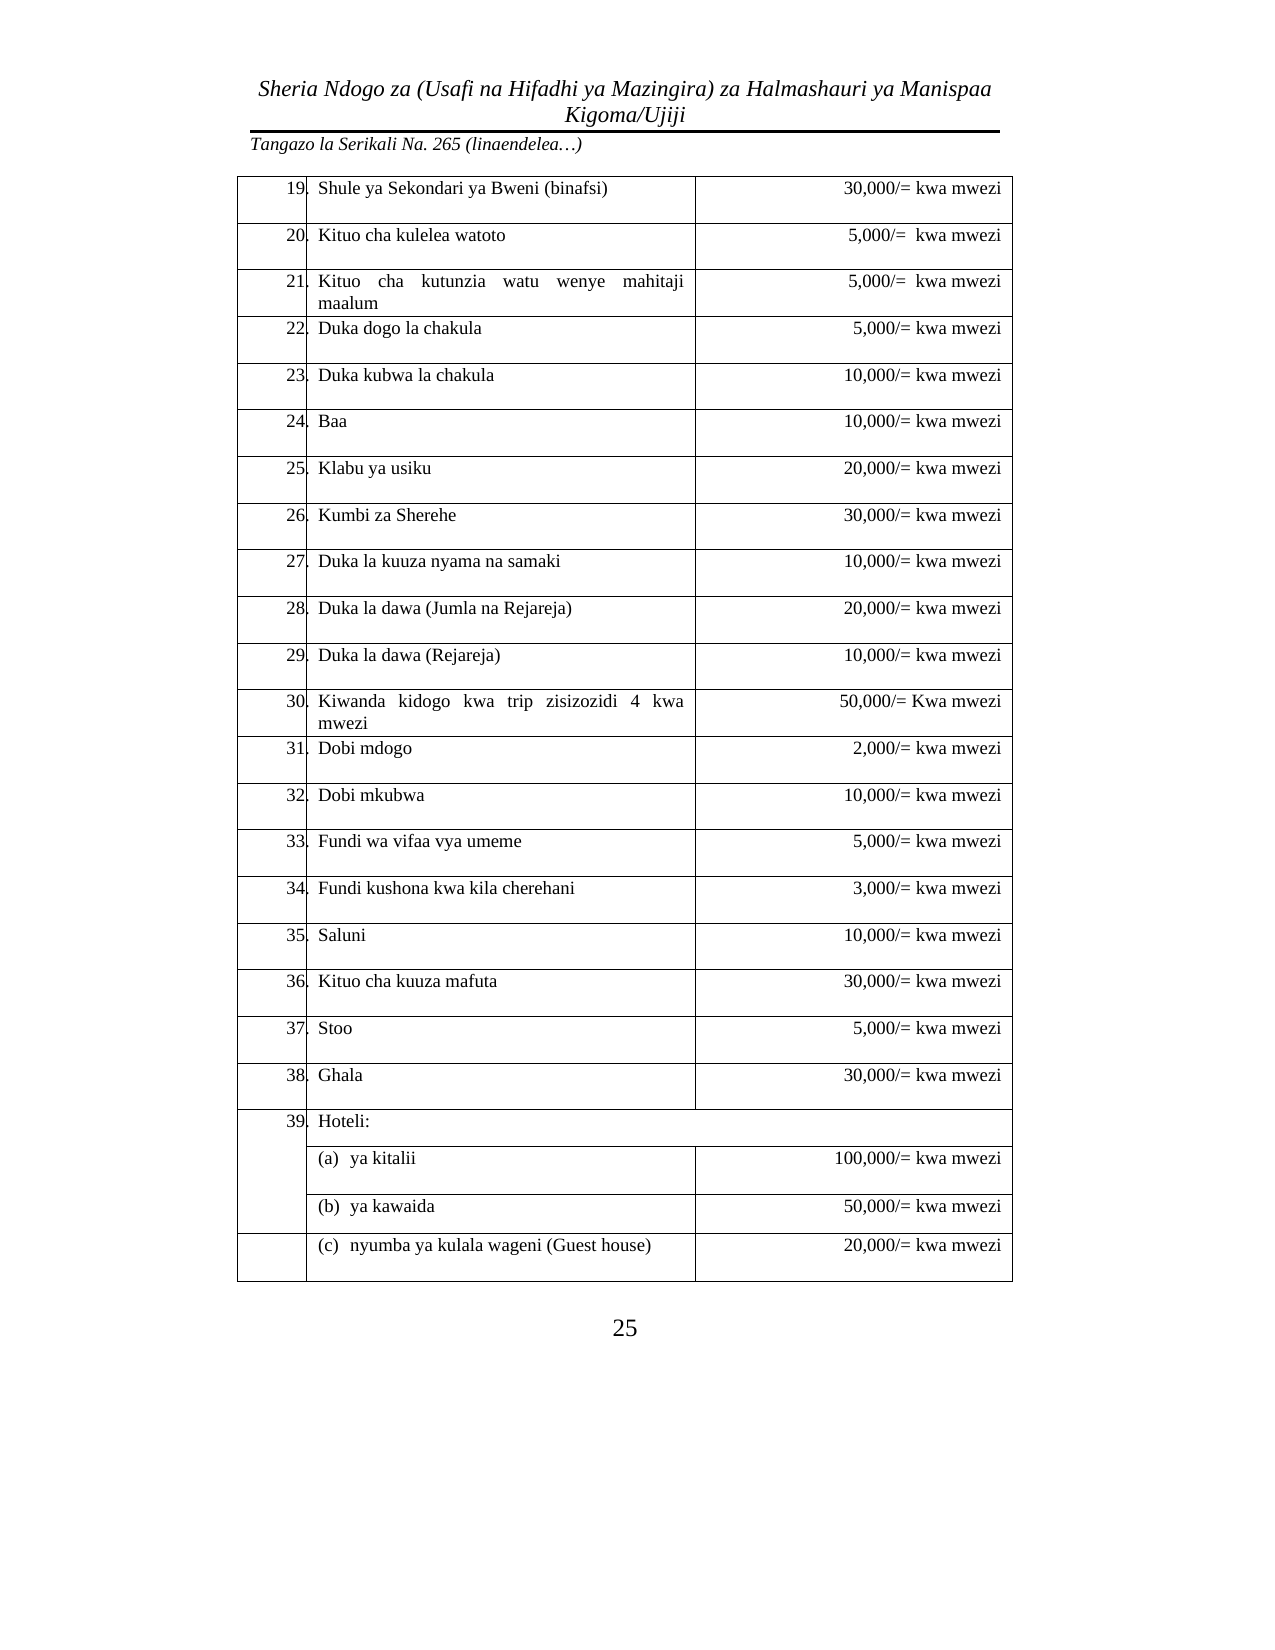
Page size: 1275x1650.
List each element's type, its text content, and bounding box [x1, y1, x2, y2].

table_cell 10,000/= kwa mwezi [696, 784, 1012, 829]
table_cell [238, 784, 306, 829]
table_cell Baa [307, 410, 695, 456]
table_cell Kituo cha kulelea watoto [307, 224, 695, 269]
table_cell 50,000/= Kwa mwezi [696, 690, 1012, 736]
table_cell 2,000/= kwa mwezi [696, 737, 1012, 783]
table_cell Stoo [307, 1017, 695, 1063]
table_cell Duka la dawa (Rejareja) [307, 644, 695, 689]
table_cell Duka kubwa la chakula [307, 364, 695, 409]
table_cell [238, 597, 306, 643]
table_cell 30,000/= kwa mwezi [696, 1064, 1012, 1109]
table_cell Duka la dawa (Jumla na Rejareja) [307, 597, 695, 643]
table_cell 5,000/= kwa mwezi [696, 270, 1012, 316]
table_cell [238, 224, 306, 269]
table_cell Fundi wa vifaa vya umeme [307, 830, 695, 876]
table_cell 5,000/= kwa mwezi [696, 224, 1012, 269]
table_cell 30,000/= kwa mwezi [696, 970, 1012, 1016]
table_cell [238, 317, 306, 363]
table_cell 20,000/= kwa mwezi [696, 1234, 1012, 1281]
table_cell Kituo cha kutunzia watu wenye mahitaji maalum [307, 270, 695, 316]
table_cell Duka dogo la chakula [307, 317, 695, 363]
table_cell [238, 690, 306, 736]
table_cell 5,000/= kwa mwezi [696, 317, 1012, 363]
table_cell 10,000/= kwa mwezi [696, 644, 1012, 689]
table_cell 10,000/= kwa mwezi [696, 924, 1012, 969]
table_cell [238, 364, 306, 409]
table_cell 10,000/= kwa mwezi [696, 410, 1012, 456]
table_cell [238, 457, 306, 503]
table_cell Dobi mkubwa [307, 784, 695, 829]
table_cell 20,000/= kwa mwezi [696, 597, 1012, 643]
table_cell Klabu ya usiku [307, 457, 695, 503]
table_cell [238, 410, 306, 456]
table_cell [238, 270, 306, 316]
table_cell [238, 877, 306, 923]
table_cell Dobi mdogo [307, 737, 695, 783]
table_cell Kiwanda kidogo kwa trip zisizozidi 4 kwa mwezi [307, 690, 695, 736]
table_cell Ghala [307, 1064, 695, 1109]
table_cell 20,000/= kwa mwezi [696, 457, 1012, 503]
table_cell [238, 1064, 306, 1109]
table_cell 5,000/= kwa mwezi [696, 830, 1012, 876]
table_cell [238, 550, 306, 596]
table_cell Kumbi za Sherehe [307, 504, 695, 549]
table_cell [238, 504, 306, 549]
table_cell 50,000/= kwa mwezi [696, 1195, 1012, 1233]
table_cell ya kitalii [307, 1147, 695, 1193]
table_cell 5,000/= kwa mwezi [696, 1017, 1012, 1063]
table_cell [238, 924, 306, 969]
table_cell [238, 970, 306, 1016]
table_cell Fundi kushona kwa kila cherehani [307, 877, 695, 923]
table_cell 3,000/= kwa mwezi [696, 877, 1012, 923]
table_cell 100,000/= kwa mwezi [696, 1147, 1012, 1193]
table_cell [238, 1234, 306, 1281]
table_cell [238, 830, 306, 876]
table_cell Shule ya Sekondari ya Bweni (binafsi) [307, 177, 695, 223]
table_cell Saluni [307, 924, 695, 969]
table_cell 10,000/= kwa mwezi [696, 364, 1012, 409]
table_cell [238, 1110, 306, 1233]
table_cell [238, 1017, 306, 1063]
table_cell Kituo cha kuuza mafuta [307, 970, 695, 1016]
table_cell 30,000/= kwa mwezi [696, 504, 1012, 549]
table_cell Duka la kuuza nyama na samaki [307, 550, 695, 596]
table_cell nyumba ya kulala wageni (Guest house) [307, 1234, 695, 1281]
table_cell [238, 177, 306, 223]
table_cell ya kawaida [307, 1195, 695, 1233]
table_cell [238, 644, 306, 689]
table_cell [238, 737, 306, 783]
table_cell 30,000/= kwa mwezi [696, 177, 1012, 223]
table_cell 10,000/= kwa mwezi [696, 550, 1012, 596]
table_cell Hoteli: [307, 1110, 1012, 1146]
